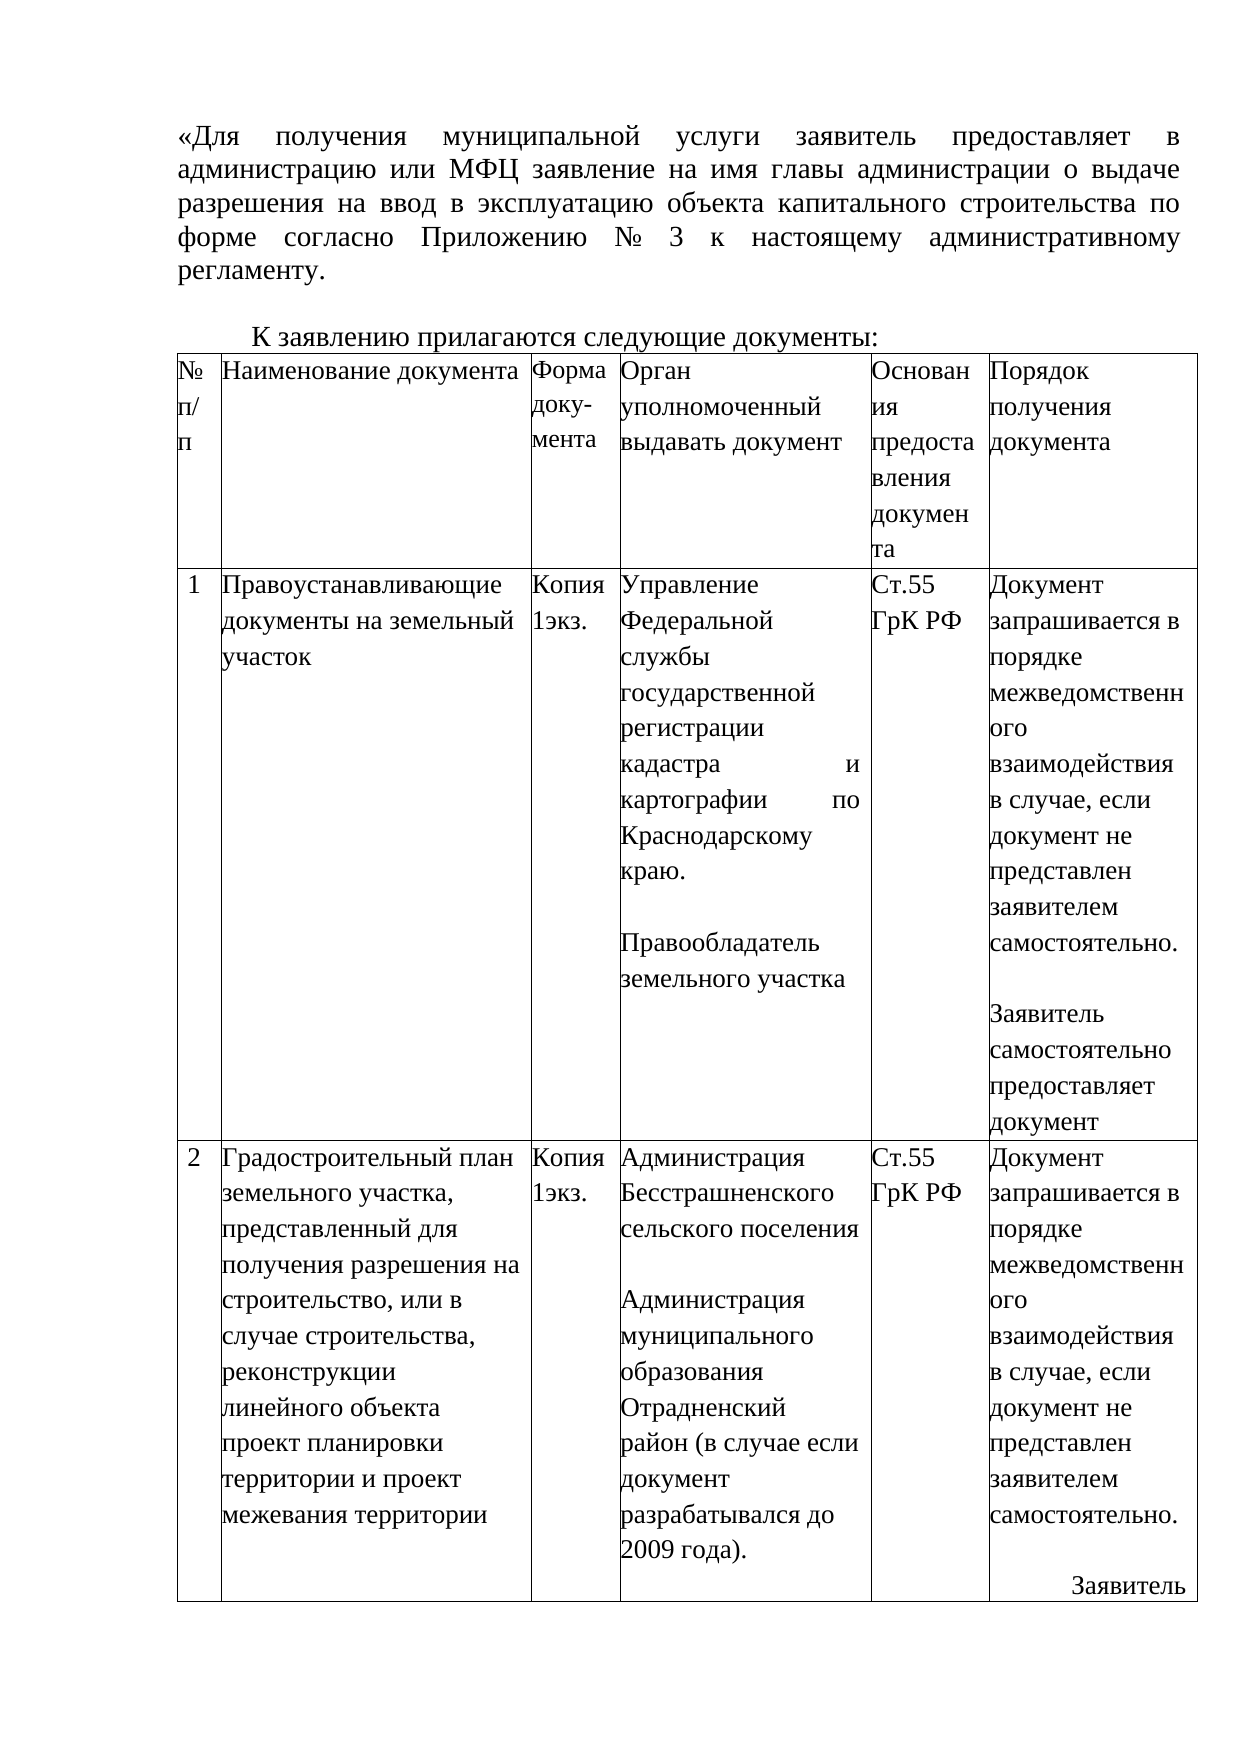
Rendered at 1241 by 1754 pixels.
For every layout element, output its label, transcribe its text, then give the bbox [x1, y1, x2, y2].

table_cell Управление Федеральной службы государственной регистрации кадастра и картографии по Краснодарскому краю. Правообладатель земельного участка [621, 569, 871, 1139]
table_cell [621, 1141, 871, 1601]
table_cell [990, 1141, 1197, 1601]
table_cell Копия1экз. [532, 569, 620, 1139]
table_header Форма доку-мента [532, 354, 620, 568]
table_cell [222, 1141, 531, 1601]
table_cell 2 [178, 1141, 221, 1601]
table_header Орган уполномоченный выдавать документ [621, 354, 871, 568]
table_cell Копия1экз. [532, 1141, 620, 1601]
table_cell Ст.55 ГрК РФ [872, 1141, 989, 1601]
table_cell 1 [178, 569, 221, 1139]
text К заявлению прилагаются следующие документы: [177, 319, 1181, 353]
table_header № п/п [178, 354, 221, 568]
text «Для получения муниципальной услуги заявитель предоставляет в администрацию или МФЦ заявление на имя главы администрации о выдаче разрешения на ввод в эксплуатацию объекта капитального строительства по форме согласно Приложению № 3 к настоящему административному регламенту. [177, 118, 1181, 286]
table_cell Ст.55 ГрК РФ [872, 569, 989, 1139]
table_cell Правоустанавливающие документы на земельный участок [222, 569, 531, 1139]
table_header Порядок получения документа [990, 354, 1197, 568]
table_header Наименование документа [222, 354, 531, 568]
table_header Основания предоставления документа [872, 354, 989, 568]
